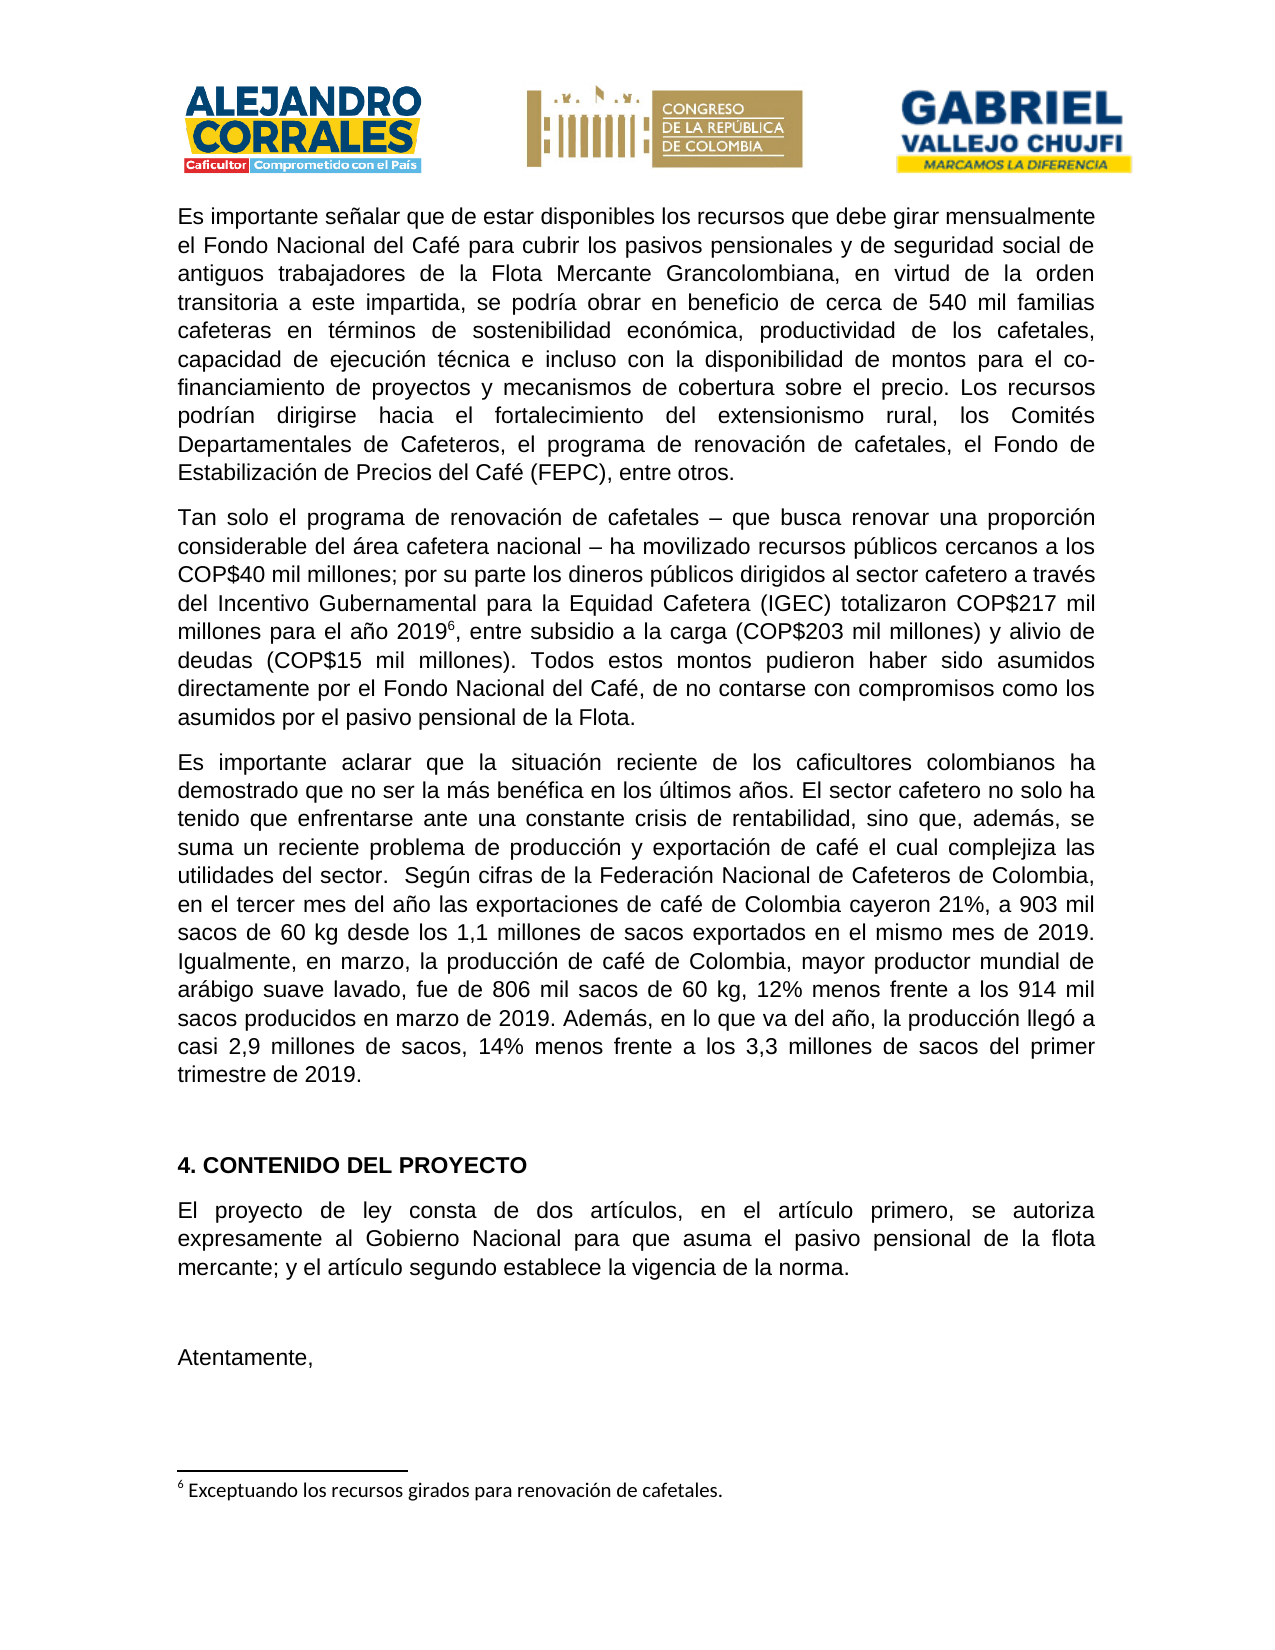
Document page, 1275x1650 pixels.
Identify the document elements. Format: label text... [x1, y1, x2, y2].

text Atentamente, [177, 1344, 1096, 1370]
text Es importante señalar que de estar disponibles los recursos que debe girar mensualmente el Fondo Nacional del Café para cubrir los pasivos pensionales y de seguridad social de antiguos trabajadores de la Flota Mercante Grancolombiana, en virtud de la orden transitoria a este impartida, se podría obrar en beneficio de cerca de 540 mil familias cafeteras en términos de sostenibilidad económica, productividad de los cafetales, capacidad de ejecución técnica e incluso con la disponibilidad de montos para el co-financiamiento de proyectos y mecanismos de cobertura sobre el precio. Los recursos podrían dirigirse hacia el fortalecimiento del extensionismo rural, los Comités Departamentales de Cafeteros, el programa de renovación de cafetales, el Fondo de Estabilización de Precios del Café (FEPC), entre otros. [177, 203, 1096, 486]
text El proyecto de ley consta de dos artículos, en el artículo primero, se autoriza expresamente al Gobierno Nacional para que asuma el pasivo pensional de la flota mercante; y el artículo segundo establece la vigencia de la norma. [177, 1197, 1096, 1280]
text Es importante aclarar que la situación reciente de los caficultores colombianos ha demostrado que no ser la más benéfica en los últimos años. El sector cafetero no solo ha tenido que enfrentarse ante una constante crisis de rentabilidad, sino que, además, se suma un reciente problema de producción y exportación de café el cual complejiza las utilidades del sector. Según cifras de la Federación Nacional de Cafeteros de Colombia, en el tercer mes del año las exportaciones de café de Colombia cayeron 21%, a 903 mil sacos de 60 kg desde los 1,1 millones de sacos exportados en el mismo mes de 2019. Igualmente, en marzo, la producción de café de Colombia, mayor productor mundial de arábigo suave lavado, fue de 806 mil sacos de 60 kg, 12% menos frente a los 914 mil sacos producidos en marzo de 2019. Además, en lo que va del año, la producción llegó a casi 2,9 millones de sacos, 14% menos frente a los 3,3 millones de sacos del primer trimestre de 2019. [177, 748, 1096, 1088]
picture [177, 73, 427, 176]
text Tan solo el programa de renovación de cafetales – que busca renovar una proporción considerable del área cafetera nacional – ha movilizado recursos públicos cercanos a los COP$40 mil millones; por su parte los dineros públicos dirigidos al sector cafetero a través del Incentivo Gubernamental para la Equidad Cafetera (IGEC) totalizaron COP$217 mil millones para el año 2019, entre subsidio a la carga (COP$203 mil millones) y alivio de deudas (COP$15 mil millones). Todos estos montos pudieron haber sido asumidos directamente por el Fondo Nacional del Café, de no contarse con compromisos como los asumidos por el pasivo pensional de la Flota. [177, 504, 1096, 730]
picture [876, 81, 1153, 176]
text 4. CONTENIDO DEL PROYECTO [177, 1152, 1096, 1178]
picture [523, 82, 807, 176]
